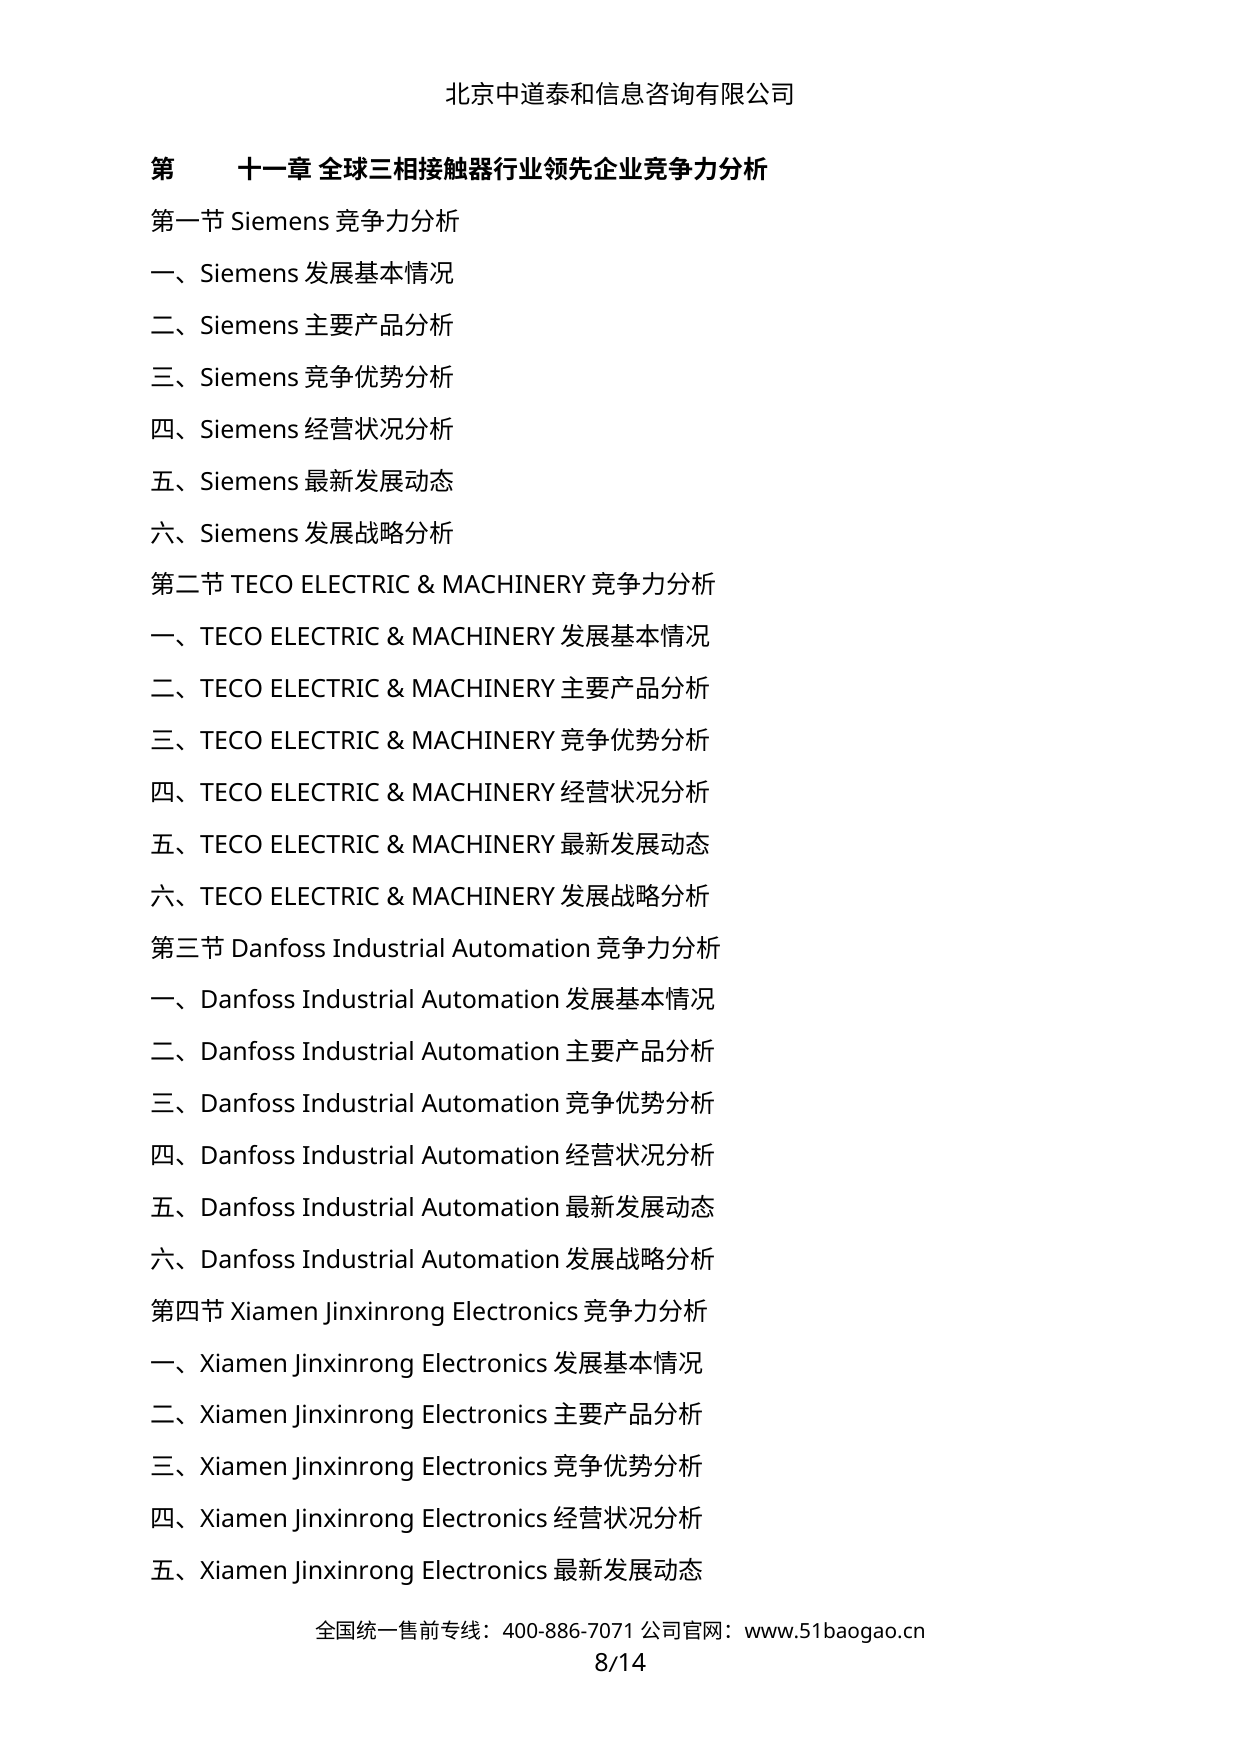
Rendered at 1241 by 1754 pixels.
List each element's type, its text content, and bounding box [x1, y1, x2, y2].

text 第一节 Siemens竞争力分析 [150, 202, 1090, 238]
text 三、Siemens竞争优势分析 [150, 357, 1090, 394]
text 二、Danfoss Industrial Automation主要产品分析 [150, 1032, 1090, 1068]
text 一、TECO ELECTRIC & MACHINERY发展基本情况 [150, 617, 1090, 653]
text 第二节 TECO ELECTRIC & MACHINERY竞争力分析 [150, 565, 1090, 601]
text 一、Siemens发展基本情况 [150, 254, 1090, 290]
text 六、Danfoss Industrial Automation发展战略分析 [150, 1239, 1090, 1276]
text 第四节 Xiamen Jinxinrong Electronics竞争力分析 [150, 1291, 1090, 1327]
text 六、TECO ELECTRIC & MACHINERY发展战略分析 [150, 876, 1090, 912]
text 三、TECO ELECTRIC & MACHINERY竞争优势分析 [150, 721, 1090, 757]
text 四、Xiamen Jinxinrong Electronics经营状况分析 [150, 1499, 1090, 1535]
text 五、Danfoss Industrial Automation最新发展动态 [150, 1187, 1090, 1224]
text 一、Danfoss Industrial Automation发展基本情况 [150, 980, 1090, 1016]
text 四、Siemens经营状况分析 [150, 409, 1090, 446]
text 六、Siemens发展战略分析 [150, 513, 1090, 549]
text 二、TECO ELECTRIC & MACHINERY主要产品分析 [150, 669, 1090, 705]
text 四、Danfoss Industrial Automation经营状况分析 [150, 1136, 1090, 1172]
text 五、TECO ELECTRIC & MACHINERY最新发展动态 [150, 824, 1090, 861]
text 三、Danfoss Industrial Automation竞争优势分析 [150, 1084, 1090, 1120]
text 二、Xiamen Jinxinrong Electronics主要产品分析 [150, 1395, 1090, 1431]
text 四、TECO ELECTRIC & MACHINERY经营状况分析 [150, 772, 1090, 809]
text 五、Xiamen Jinxinrong Electronics最新发展动态 [150, 1551, 1090, 1587]
text 第 十一章 全球三相接触器行业领先企业竞争力分析 [150, 150, 1090, 186]
text 一、Xiamen Jinxinrong Electronics发展基本情况 [150, 1343, 1090, 1379]
text 五、Siemens最新发展动态 [150, 461, 1090, 497]
text 三、Xiamen Jinxinrong Electronics竞争优势分析 [150, 1447, 1090, 1483]
text 第三节 Danfoss Industrial Automation竞争力分析 [150, 928, 1090, 964]
text 二、Siemens主要产品分析 [150, 306, 1090, 342]
